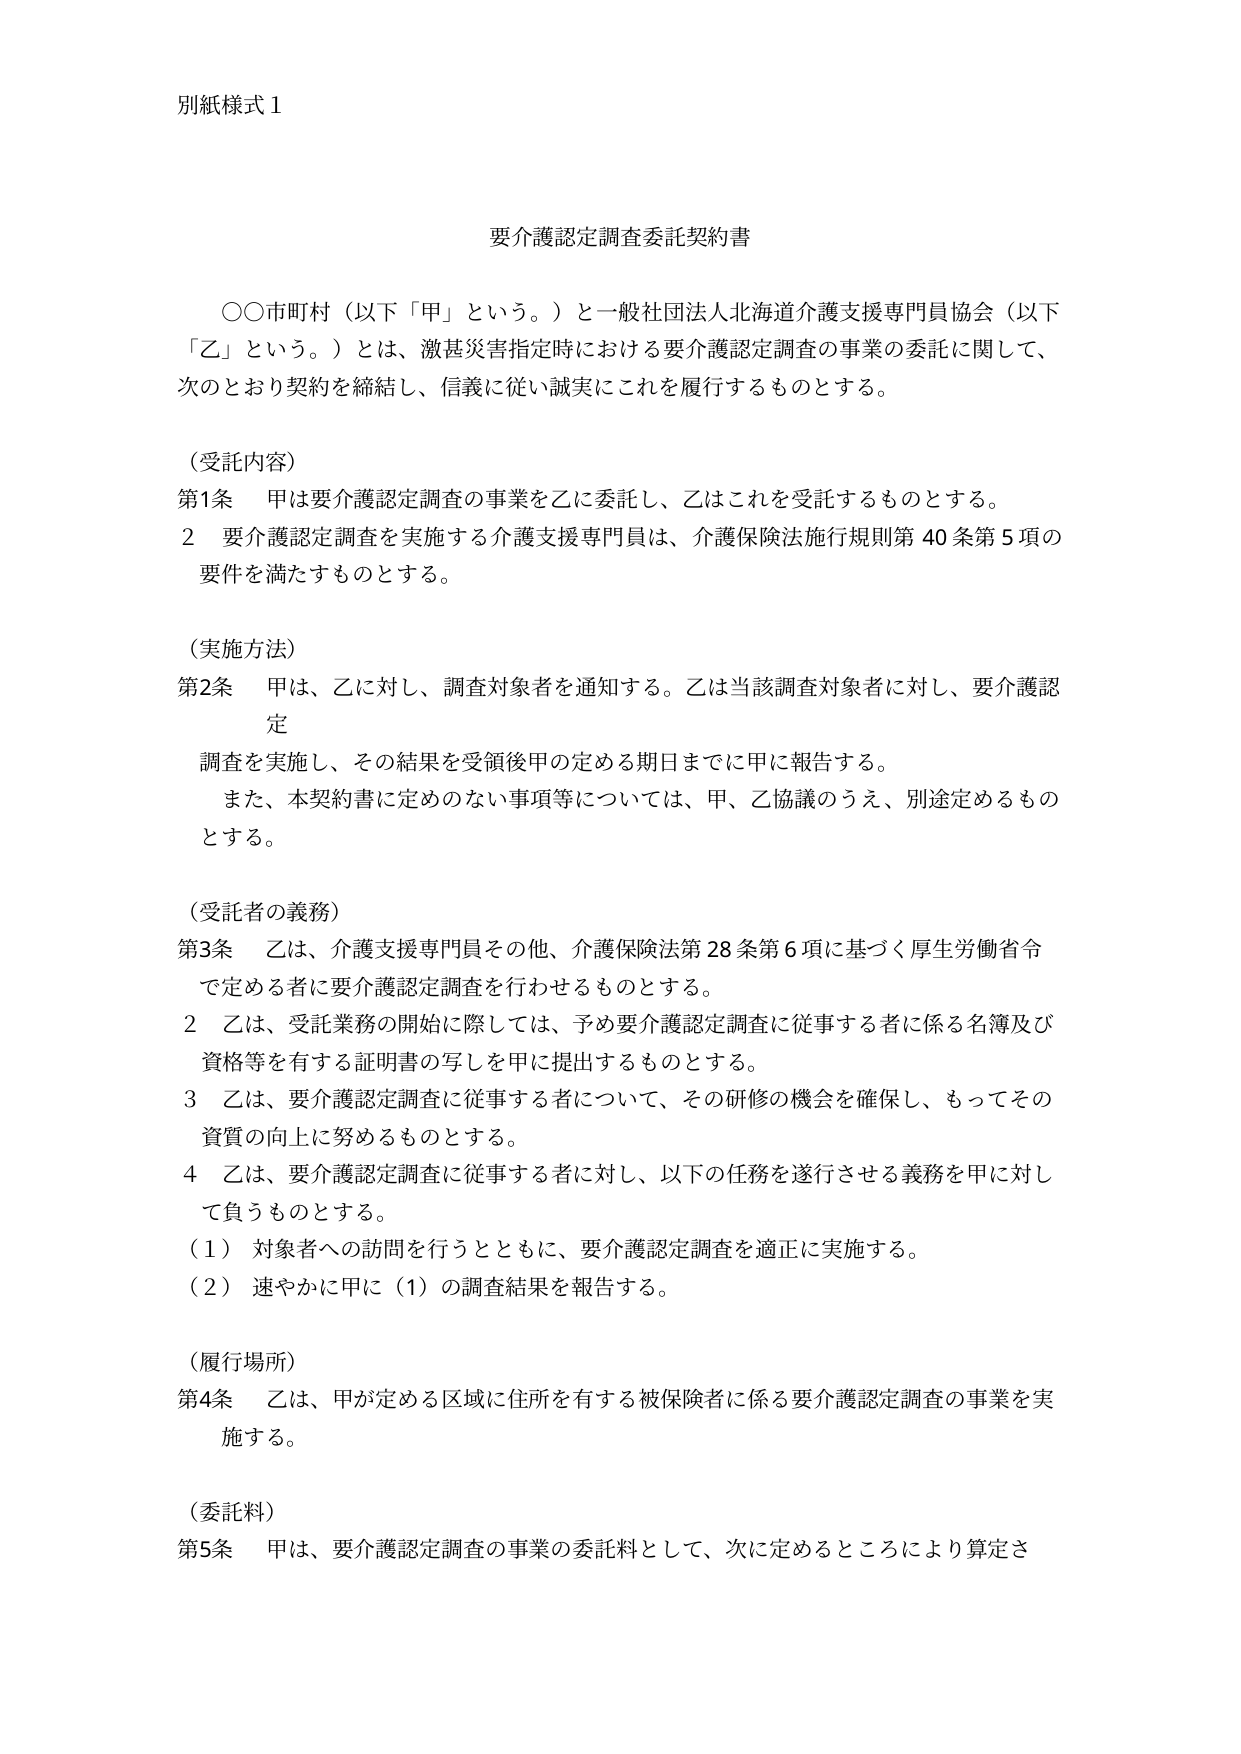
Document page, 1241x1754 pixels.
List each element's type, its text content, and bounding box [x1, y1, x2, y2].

text （受託内容） [177, 442, 1063, 479]
text ○○市町村（以下「甲」という。）と一般社団法人北海道介護支援専門員協会（以下「乙」という。）とは、激甚災害指定時における要介護認定調査の事業の委託に関して、次のとおり契約を締結し、信義に従い誠実にこれを履行するものとする。 [177, 292, 1063, 404]
text また、本契約書に定めのない事項等については、甲、乙協議のうえ、別途定めるものとする。 [199, 779, 1063, 854]
list 甲は、乙に対し、調査対象者を通知する。乙は当該調査対象者に対し、要介護認定 [177, 667, 1063, 742]
list 速やかに甲に（1）の調査結果を報告する。 [177, 1267, 1063, 1304]
list 対象者への訪問を行うとともに、要介護認定調査を適正に実施する。 [177, 1229, 1063, 1267]
text ４ 乙は、要介護認定調査に従事する者に対し、以下の任務を遂行させる義務を甲に対して負うものとする。 [179, 1154, 1063, 1229]
text ３ 乙は、要介護認定調査に従事する者について、その研修の機会を確保し、もってその資質の向上に努めるものとする。 [179, 1079, 1063, 1154]
list で定める者に要介護認定調査を行わせるものとする。 [177, 967, 1063, 1004]
text ２ 要介護認定調査を実施する介護支援専門員は、介護保険法施行規則第40条第5項の要件を満たすものとする。 [177, 517, 1063, 592]
text （委託料） [177, 1492, 1063, 1529]
text （受託者の義務） [177, 892, 1063, 929]
text （履行場所） [177, 1342, 1063, 1379]
list 乙は、介護支援専門員その他、介護保険法第28条第6項に基づく厚生労働省令 [177, 929, 1063, 967]
text 要介護認定調査委託契約書 [177, 217, 1063, 254]
list 乙は、甲が定める区域に住所を有する被保険者に係る要介護認定調査の事業を実 [177, 1379, 1063, 1417]
text 施する。 [177, 1417, 1063, 1454]
list 甲は要介護認定調査の事業を乙に委託し、乙はこれを受託するものとする。 [177, 479, 1063, 517]
list 甲は、要介護認定調査の事業の委託料として、次に定めるところにより算定さ [177, 1529, 1063, 1567]
text ２ 乙は、受託業務の開始に際しては、予め要介護認定調査に従事する者に係る名簿及び資格等を有する証明書の写しを甲に提出するものとする。 [179, 1004, 1063, 1079]
text （実施方法） [177, 629, 1063, 667]
text 調査を実施し、その結果を受領後甲の定める期日までに甲に報告する。 [177, 742, 1063, 779]
